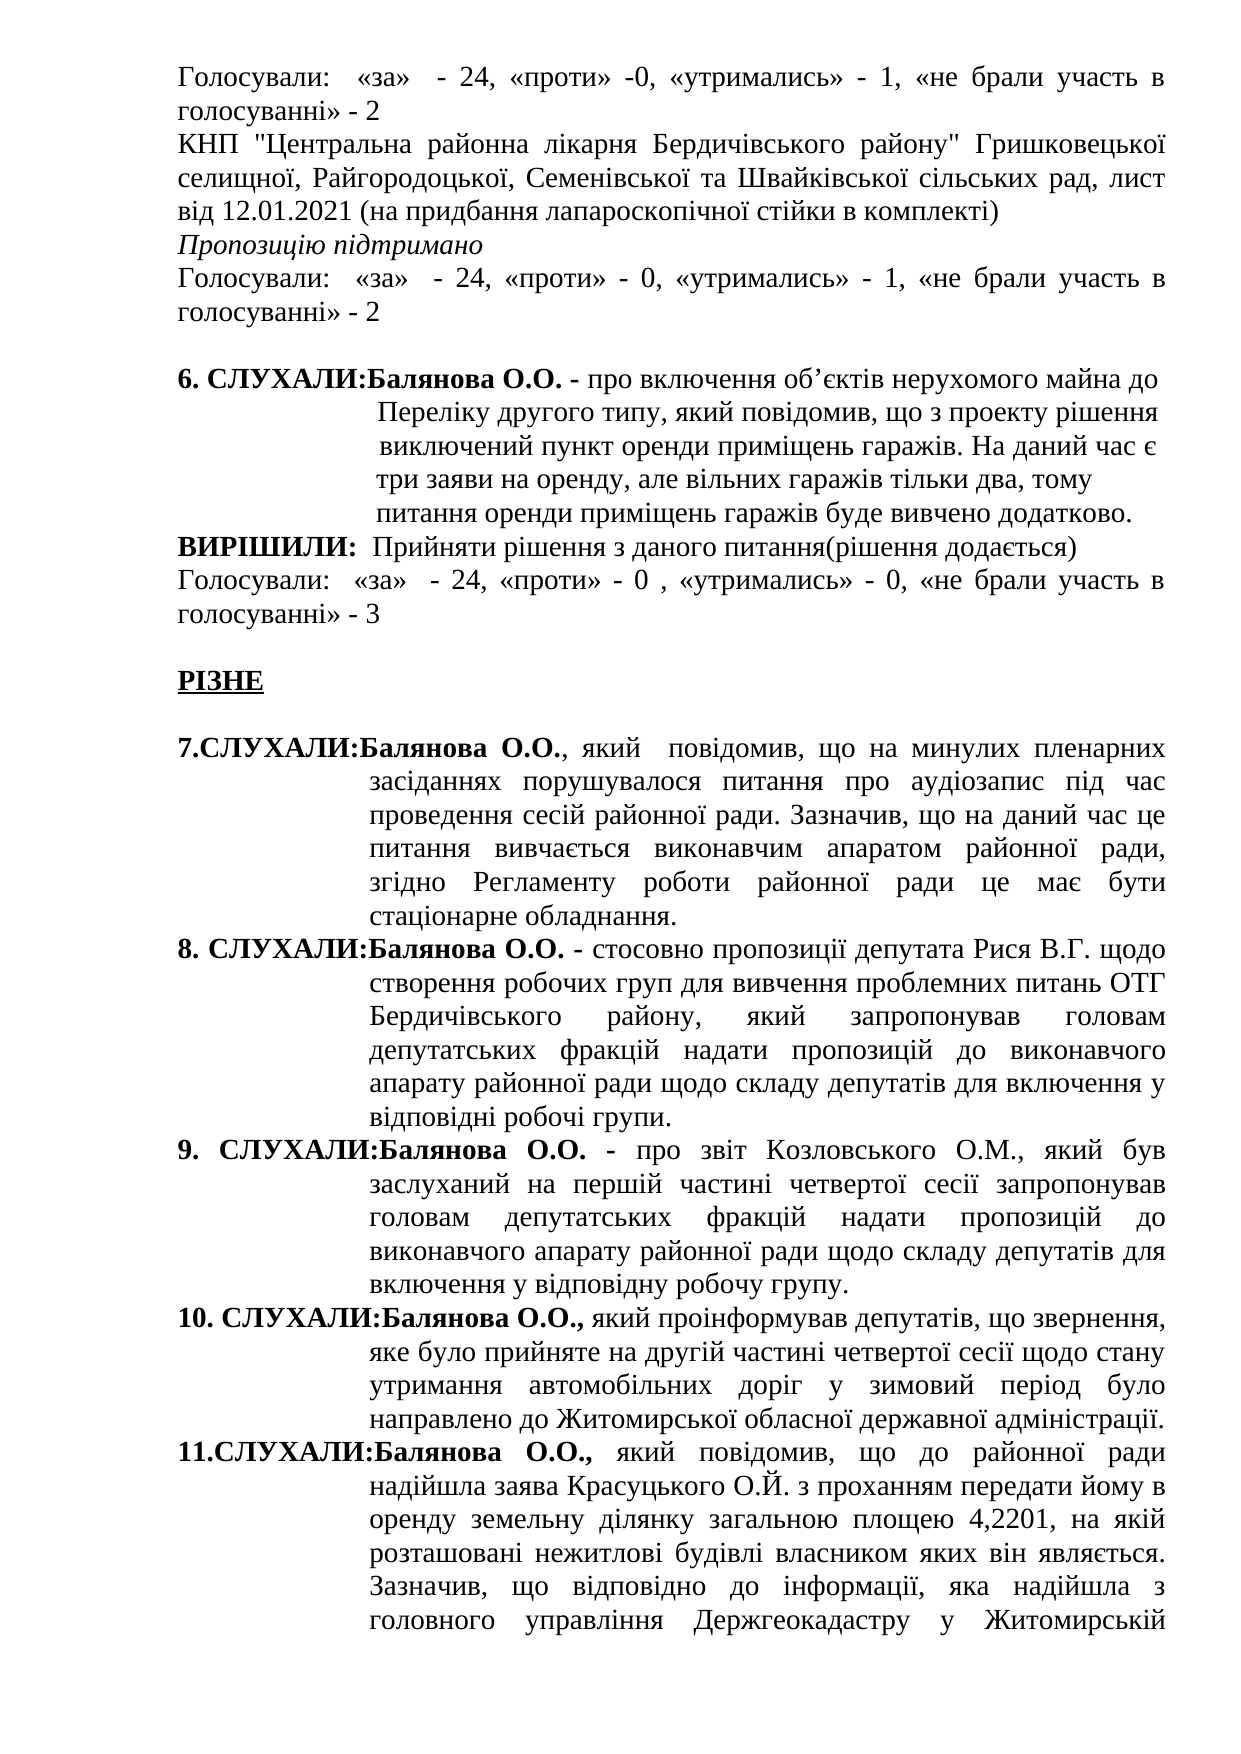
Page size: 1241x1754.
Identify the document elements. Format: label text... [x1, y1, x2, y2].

text 8. СЛУХАЛИ:Балянова О.О. - стосовно пропозиції депутата Рися В.Г. щодо створення робочих груп для вивчення проблемних питань ОТГ Бердичівського району, який запропонував головам депутатських фракцій надати пропозицій до виконавчого апарату районної ради щодо складу депутатів для включення у відповідні робочі групи. [177, 931, 1167, 1132]
text РІЗНЕ [177, 663, 1167, 696]
text 10. СЛУХАЛИ:Балянова О.О., який проінформував депутатів, що звернення, яке було прийняте на другій частині четвертої сесії щодо стану утримання автомобільних доріг у зимовий період було направлено до Житомирської обласної державної адміністрації. [177, 1300, 1167, 1434]
text 7.СЛУХАЛИ:Балянова О.О., який повідомив, що на минулих пленарних засіданнях порушувалося питання про аудіозапис під час проведення сесій районної ради. Зазначив, що на даний час це питання вивчається виконавчим апаратом районної ради, згідно Регламенту роботи районної ради це має бути стаціонарне обладнання. [177, 730, 1167, 931]
text 9. СЛУХАЛИ:Балянова О.О. - про звіт Козловського О.М., який був заслуханий на першій частині четвертої сесії запропонував головам депутатських фракцій надати пропозицій до виконавчого апарату районної ради щодо складу депутатів для включення у відповідну робочу групу. [177, 1132, 1167, 1300]
text ВИРІШИЛИ: Прийняти рішення з даного питання(рішення додається) [177, 529, 1167, 562]
text Пропозицію підтримано [177, 227, 1167, 260]
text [177, 1434, 1167, 1636]
text 6. СЛУХАЛИ:Балянова О.О. - про включення об’єктів нерухомого майна до Переліку другого типу, який повідомив, що з проекту рішення виключений пункт оренди приміщень гаражів. На даний час є три заяви на оренду, але вільних гаражів тільки два, тому питання оренди приміщень гаражів буде вивчено додатково. [177, 361, 1167, 529]
text Голосували: «за» - 24, «проти» - 0, «утримались» - 1, «не брали участь в голосуванні» - 2 [177, 260, 1167, 327]
text Голосували: «за» - 24, «проти» -0, «утримались» - 1, «не брали участь в голосуванні» - 2 [177, 59, 1167, 126]
text Голосували: «за» - 24, «проти» - 0 , «утримались» - 0, «не брали участь в голосуванні» - 3 [177, 562, 1167, 629]
